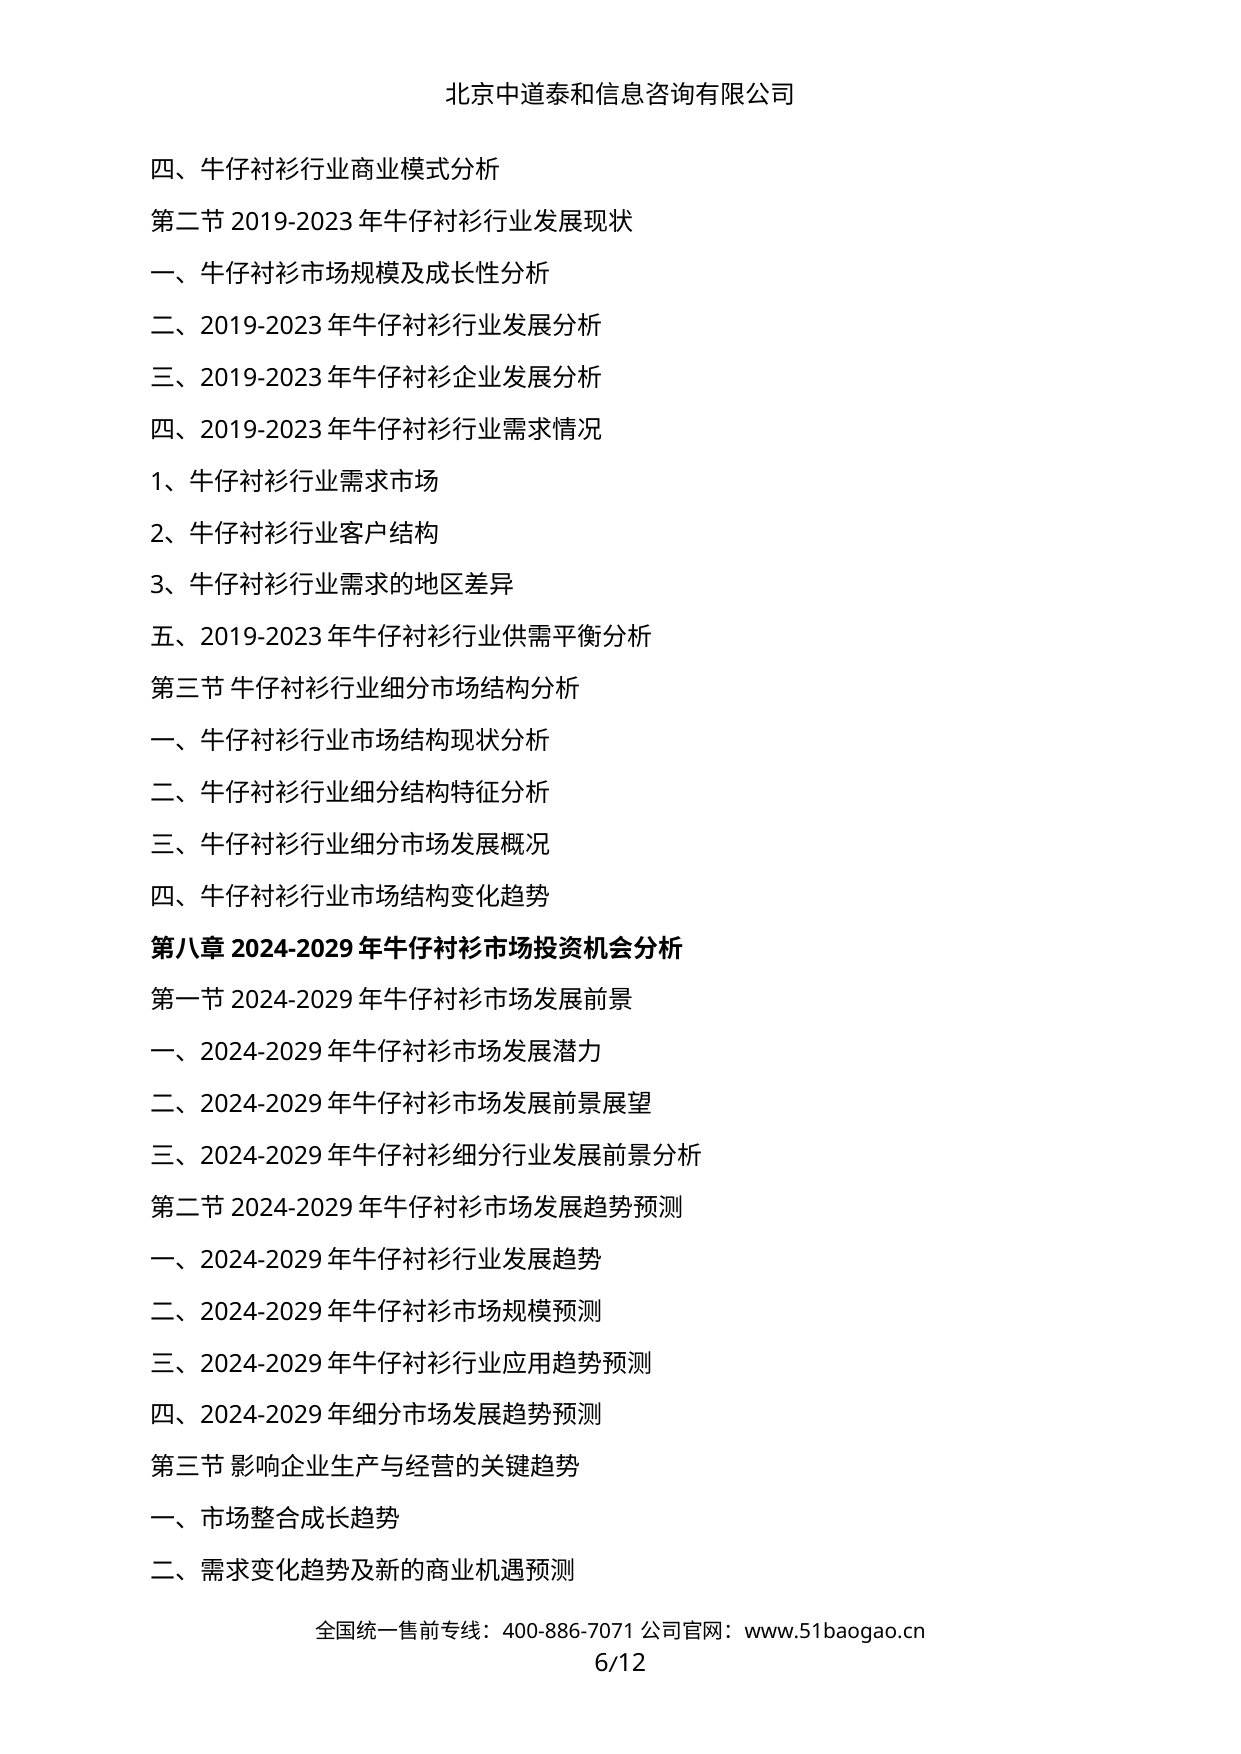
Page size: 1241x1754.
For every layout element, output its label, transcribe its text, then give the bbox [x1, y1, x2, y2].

text 二、2024-2029年牛仔衬衫市场发展前景展望 [150, 1084, 1090, 1120]
text 第二节 2024-2029年牛仔衬衫市场发展趋势预测 [150, 1187, 1090, 1224]
text 三、2019-2023年牛仔衬衫企业发展分析 [150, 357, 1090, 394]
text 第八章 2024-2029年牛仔衬衫市场投资机会分析 [150, 928, 1090, 964]
text 四、2019-2023年牛仔衬衫行业需求情况 [150, 409, 1090, 446]
text 一、牛仔衬衫市场规模及成长性分析 [150, 254, 1090, 290]
text 第三节 影响企业生产与经营的关键趋势 [150, 1447, 1090, 1483]
text 一、市场整合成长趋势 [150, 1499, 1090, 1535]
text 四、2024-2029年细分市场发展趋势预测 [150, 1395, 1090, 1431]
text 三、2024-2029年牛仔衬衫细分行业发展前景分析 [150, 1136, 1090, 1172]
text 一、2024-2029年牛仔衬衫市场发展潜力 [150, 1032, 1090, 1068]
text 一、2024-2029年牛仔衬衫行业发展趋势 [150, 1239, 1090, 1276]
text 3、牛仔衬衫行业需求的地区差异 [150, 565, 1090, 601]
text 二、2019-2023年牛仔衬衫行业发展分析 [150, 306, 1090, 342]
text 四、牛仔衬衫行业市场结构变化趋势 [150, 876, 1090, 912]
text 二、需求变化趋势及新的商业机遇预测 [150, 1551, 1090, 1587]
text 2、牛仔衬衫行业客户结构 [150, 513, 1090, 549]
text 二、牛仔衬衫行业细分结构特征分析 [150, 772, 1090, 809]
text 第二节 2019-2023年牛仔衬衫行业发展现状 [150, 202, 1090, 238]
text 一、牛仔衬衫行业市场结构现状分析 [150, 721, 1090, 757]
text 五、2019-2023年牛仔衬衫行业供需平衡分析 [150, 617, 1090, 653]
text 第一节 2024-2029年牛仔衬衫市场发展前景 [150, 980, 1090, 1016]
text 第三节 牛仔衬衫行业细分市场结构分析 [150, 669, 1090, 705]
text 二、2024-2029年牛仔衬衫市场规模预测 [150, 1291, 1090, 1327]
text 1、牛仔衬衫行业需求市场 [150, 461, 1090, 497]
text 三、牛仔衬衫行业细分市场发展概况 [150, 824, 1090, 861]
text 三、2024-2029年牛仔衬衫行业应用趋势预测 [150, 1343, 1090, 1379]
text 四、牛仔衬衫行业商业模式分析 [150, 150, 1090, 186]
